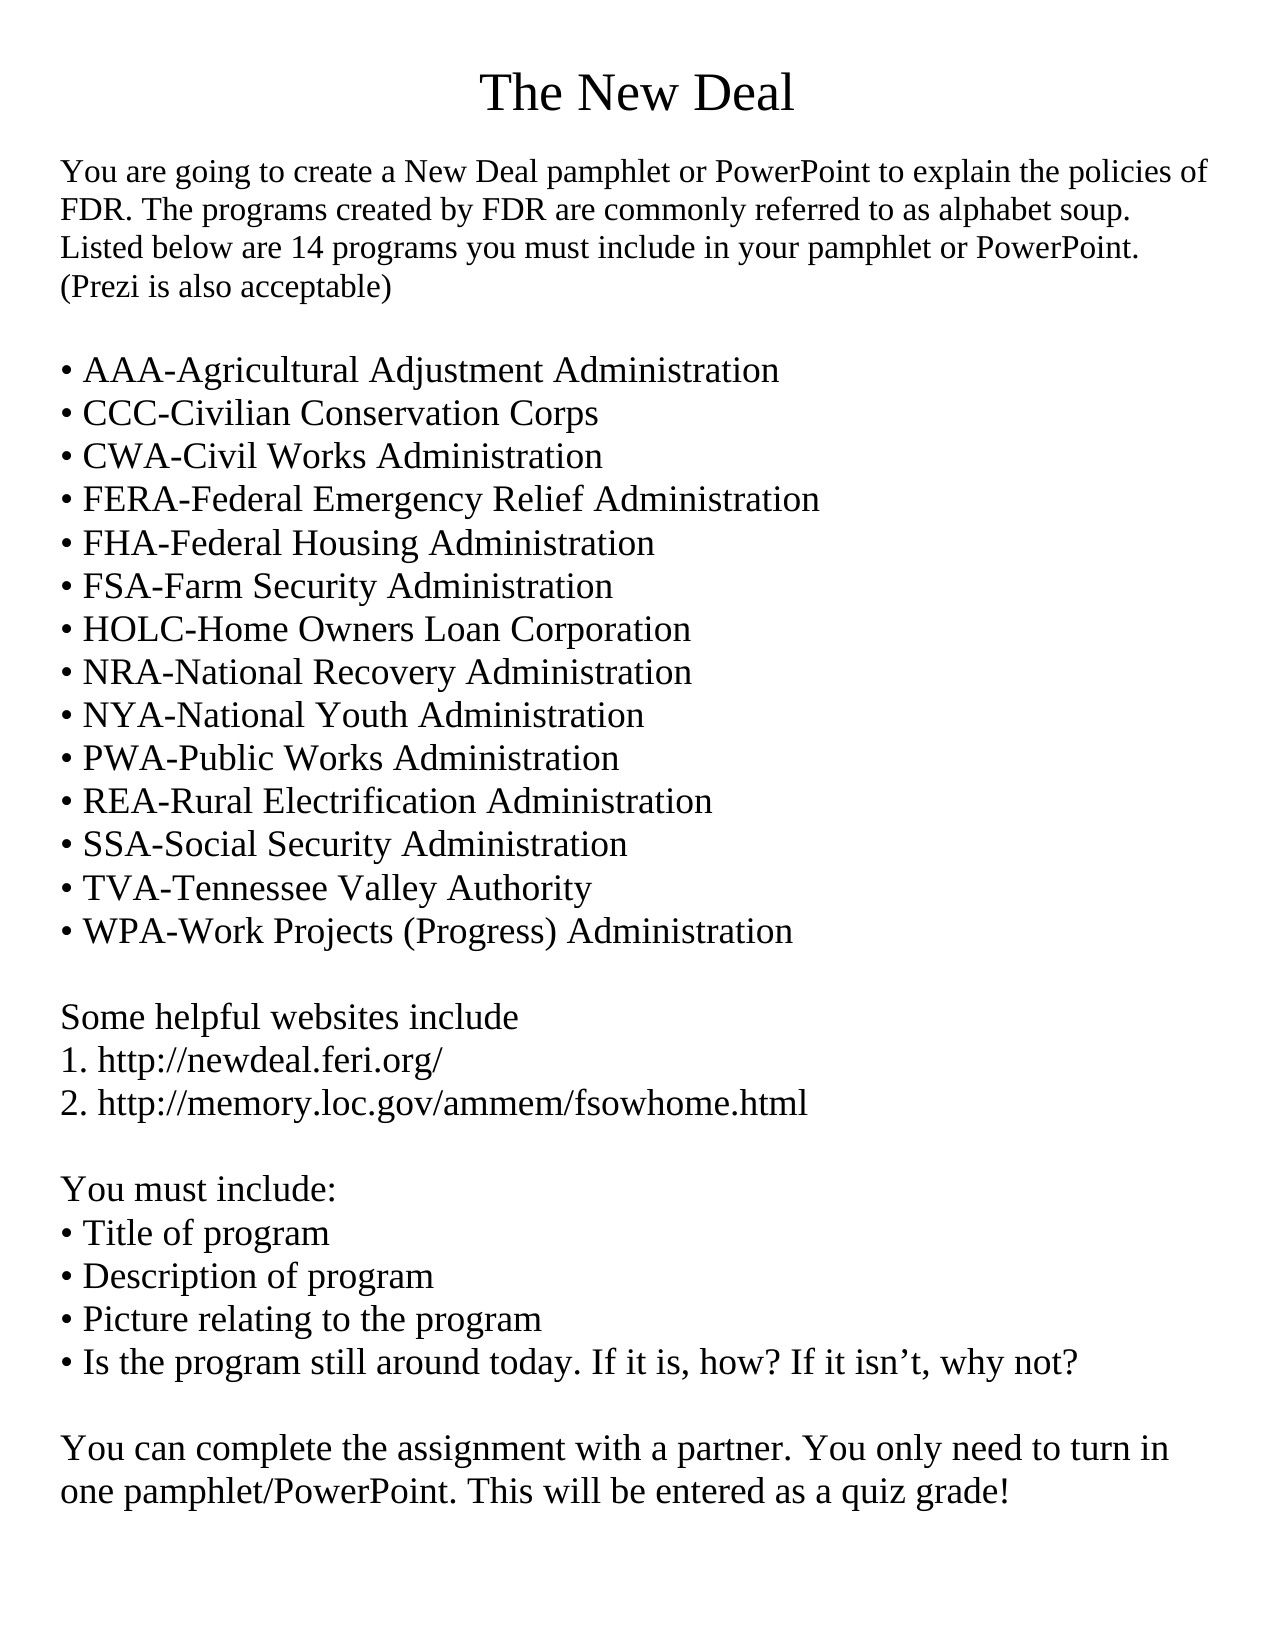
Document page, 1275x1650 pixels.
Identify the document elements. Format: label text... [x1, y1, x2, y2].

text 2. http://memory.loc.gov/ammem/fsowhome.html [60, 1081, 1215, 1124]
text The New Deal [60, 60, 1215, 122]
text You are going to create a New Deal pamphlet or PowerPoint to explain the policies of FDR. The programs created by FDR are commonly referred to as alphabet soup. Listed below are 14 programs you must include in your pamphlet or PowerPoint. (Prezi is also acceptable) [60, 151, 1215, 304]
text • FERA-Federal Emergency Relief Administration [60, 477, 1215, 520]
text 1. http://newdeal.feri.org/ [60, 1037, 1215, 1081]
text • Is the program still around today. If it is, how? If it isn’t, why not? [60, 1339, 1215, 1382]
text • PWA-Public Works Administration [60, 736, 1215, 779]
text • REA-Rural Electrification Administration [60, 779, 1215, 822]
text • Picture relating to the program [60, 1296, 1215, 1339]
text • Description of program [60, 1253, 1215, 1296]
text • TVA-Tennessee Valley Authority [60, 865, 1215, 908]
text • FSA-Farm Security Administration [60, 563, 1215, 606]
text • WPA-Work Projects (Progress) Administration [60, 908, 1215, 951]
text • CWA-Civil Works Administration [60, 434, 1215, 477]
text • NRA-National Recovery Administration [60, 649, 1215, 692]
text • AAA-Agricultural Adjustment Administration [60, 347, 1215, 391]
text You can complete the assignment with a partner. You only need to turn in one pamphlet/PowerPoint. This will be entered as a quiz grade! [60, 1426, 1215, 1512]
text • HOLC-Home Owners Loan Corporation [60, 606, 1215, 649]
text You must include: [60, 1167, 1215, 1210]
text • SSA-Social Security Administration [60, 822, 1215, 865]
text • FHA-Federal Housing Administration [60, 520, 1215, 563]
text Some helpful websites include [60, 994, 1215, 1037]
text • Title of program [60, 1210, 1215, 1253]
text • CCC-Civilian Conservation Corps [60, 391, 1215, 434]
text • NYA-National Youth Administration [60, 692, 1215, 736]
